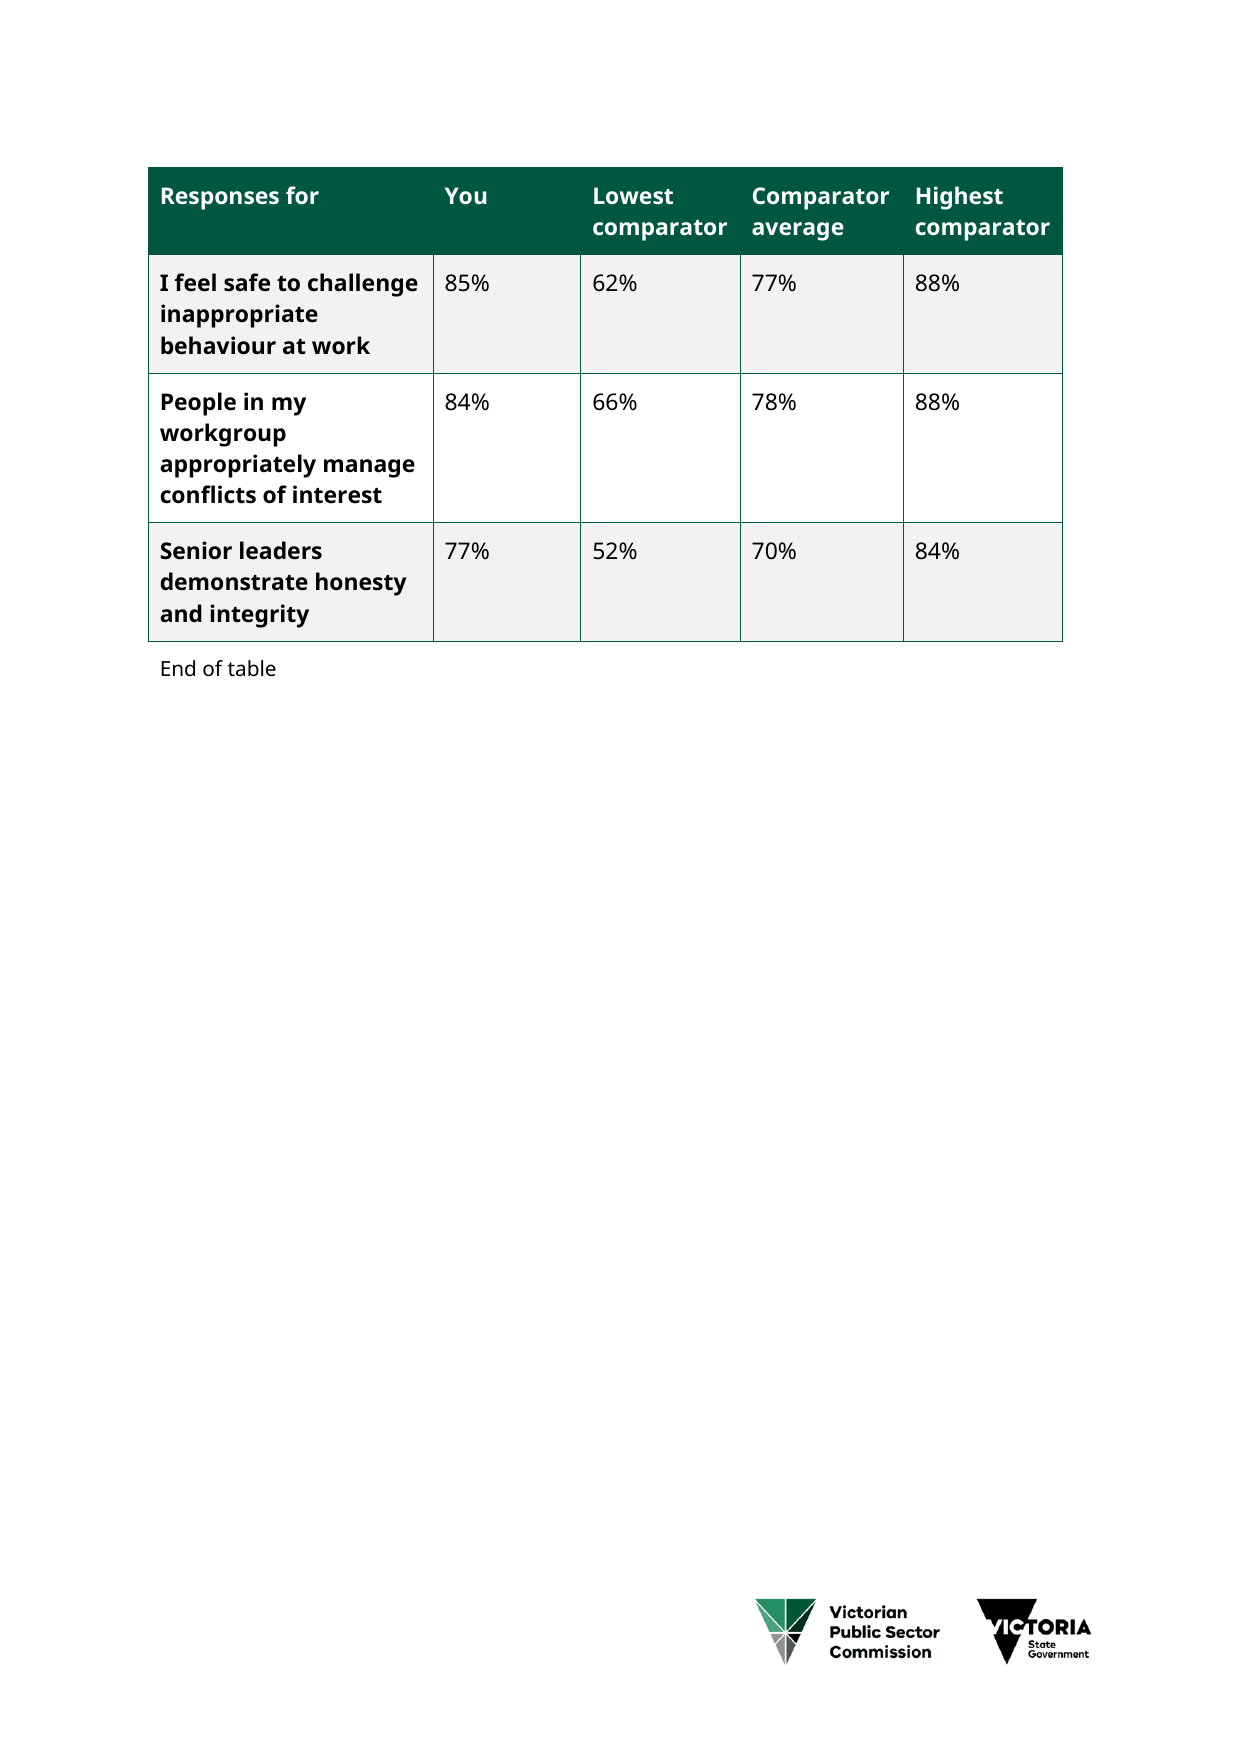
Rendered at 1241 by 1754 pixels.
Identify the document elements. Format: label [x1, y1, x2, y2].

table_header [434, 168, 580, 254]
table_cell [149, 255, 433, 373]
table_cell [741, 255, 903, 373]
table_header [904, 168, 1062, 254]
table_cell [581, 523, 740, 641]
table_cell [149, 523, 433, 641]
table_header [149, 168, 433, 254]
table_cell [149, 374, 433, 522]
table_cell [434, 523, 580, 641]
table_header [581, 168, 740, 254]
picture [754, 1598, 1093, 1666]
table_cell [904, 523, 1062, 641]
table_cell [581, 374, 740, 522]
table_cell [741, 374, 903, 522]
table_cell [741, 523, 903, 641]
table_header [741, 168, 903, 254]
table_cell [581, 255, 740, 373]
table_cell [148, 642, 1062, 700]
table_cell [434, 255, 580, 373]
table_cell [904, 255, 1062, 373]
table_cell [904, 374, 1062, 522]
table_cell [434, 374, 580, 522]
